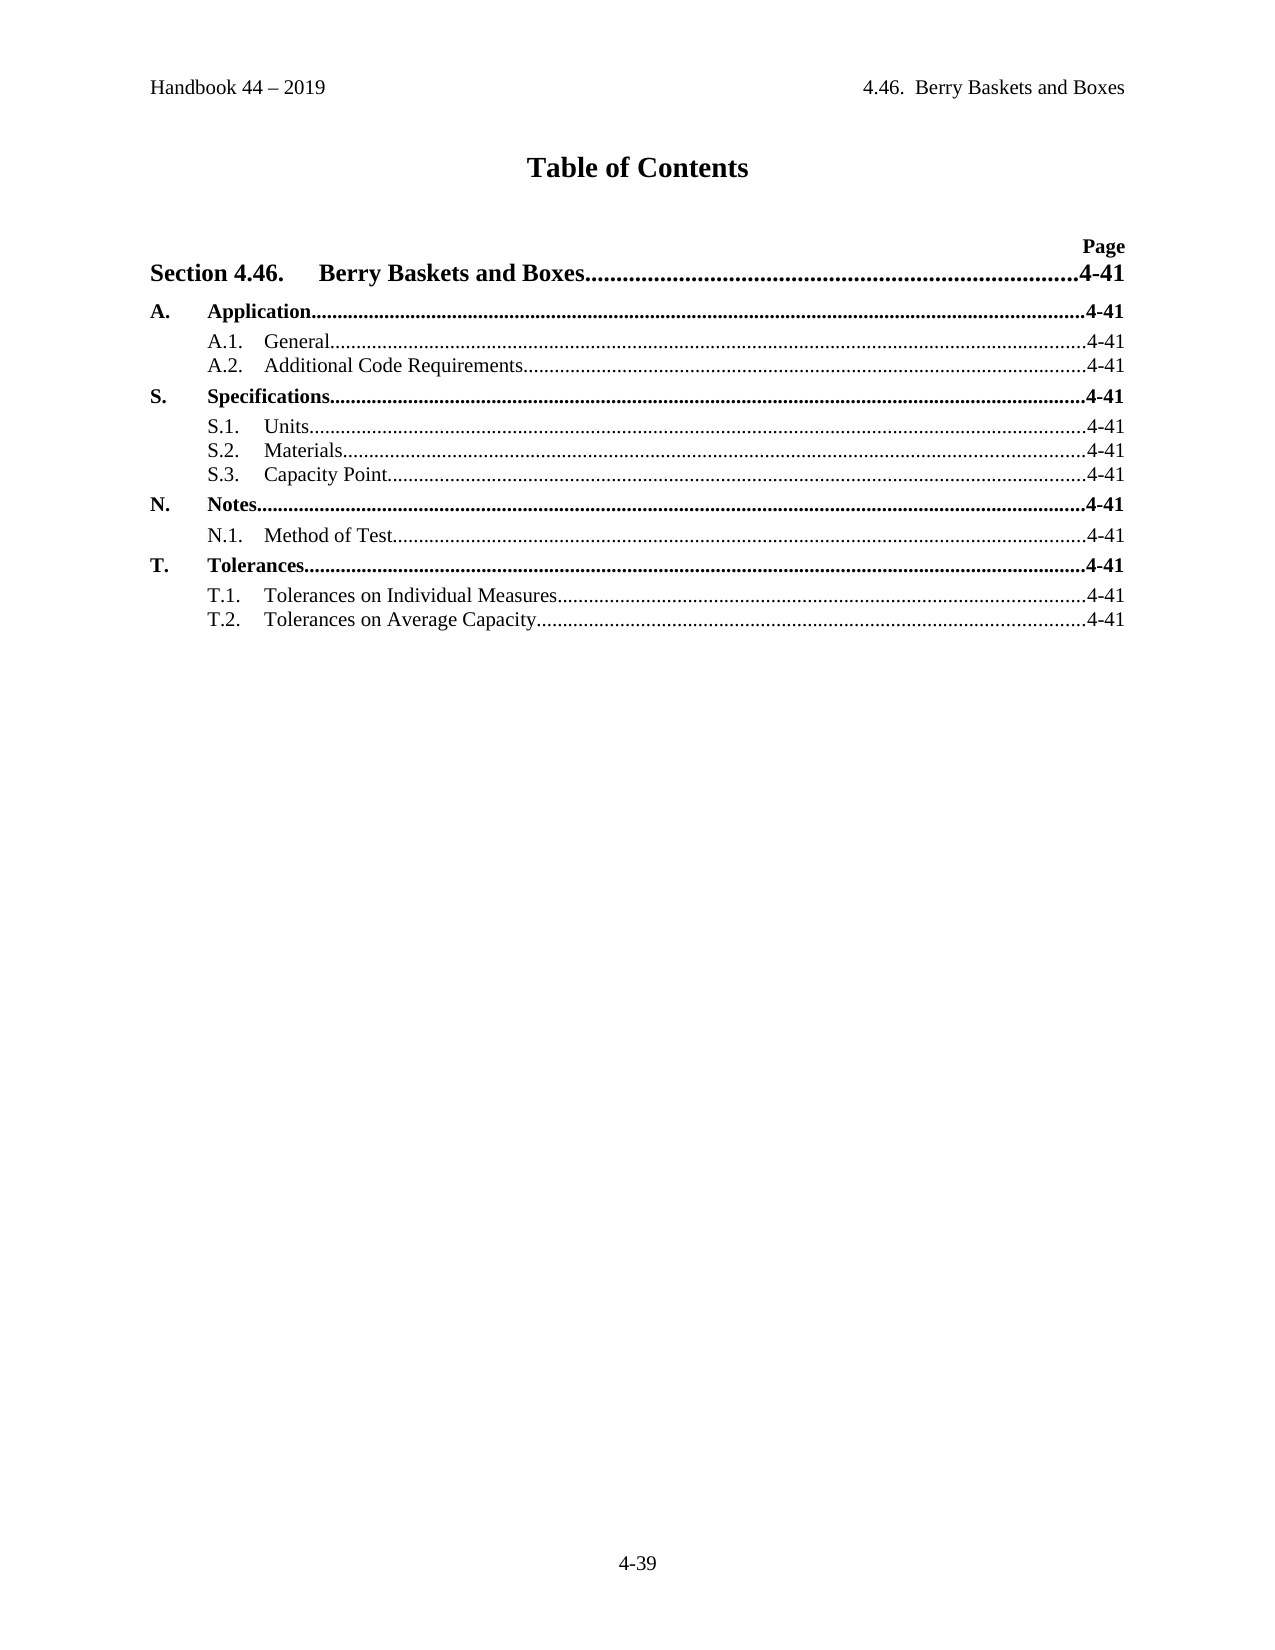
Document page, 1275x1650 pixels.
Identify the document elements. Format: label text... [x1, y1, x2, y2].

text Section 4.46. Berry Baskets and Boxes 4-41 [150, 258, 1125, 286]
text S. Specifications 4-41 [150, 383, 1125, 408]
text A. Application 4-41 [150, 299, 1125, 323]
text N.1. Method of Test. 4-41 [207, 523, 1125, 547]
text T.2. Tolerances on Average Capacity. 4-41 [207, 607, 1125, 631]
text Page [150, 233, 1125, 258]
text T. Tolerances 4-41 [150, 553, 1125, 577]
text A.2. Additional Code Requirements. 4-41 [207, 353, 1125, 377]
text S.3. Capacity Point. 4-41 [207, 462, 1125, 486]
text N. Notes 4-41 [150, 492, 1125, 516]
text S.1. Units. 4-41 [207, 414, 1125, 438]
text T.1. Tolerances on Individual Measures. 4-41 [207, 583, 1125, 607]
text Table of Contents [150, 150, 1125, 183]
text A.1. General. 4-41 [207, 329, 1125, 353]
text S.2. Materials. 4-41 [207, 438, 1125, 462]
